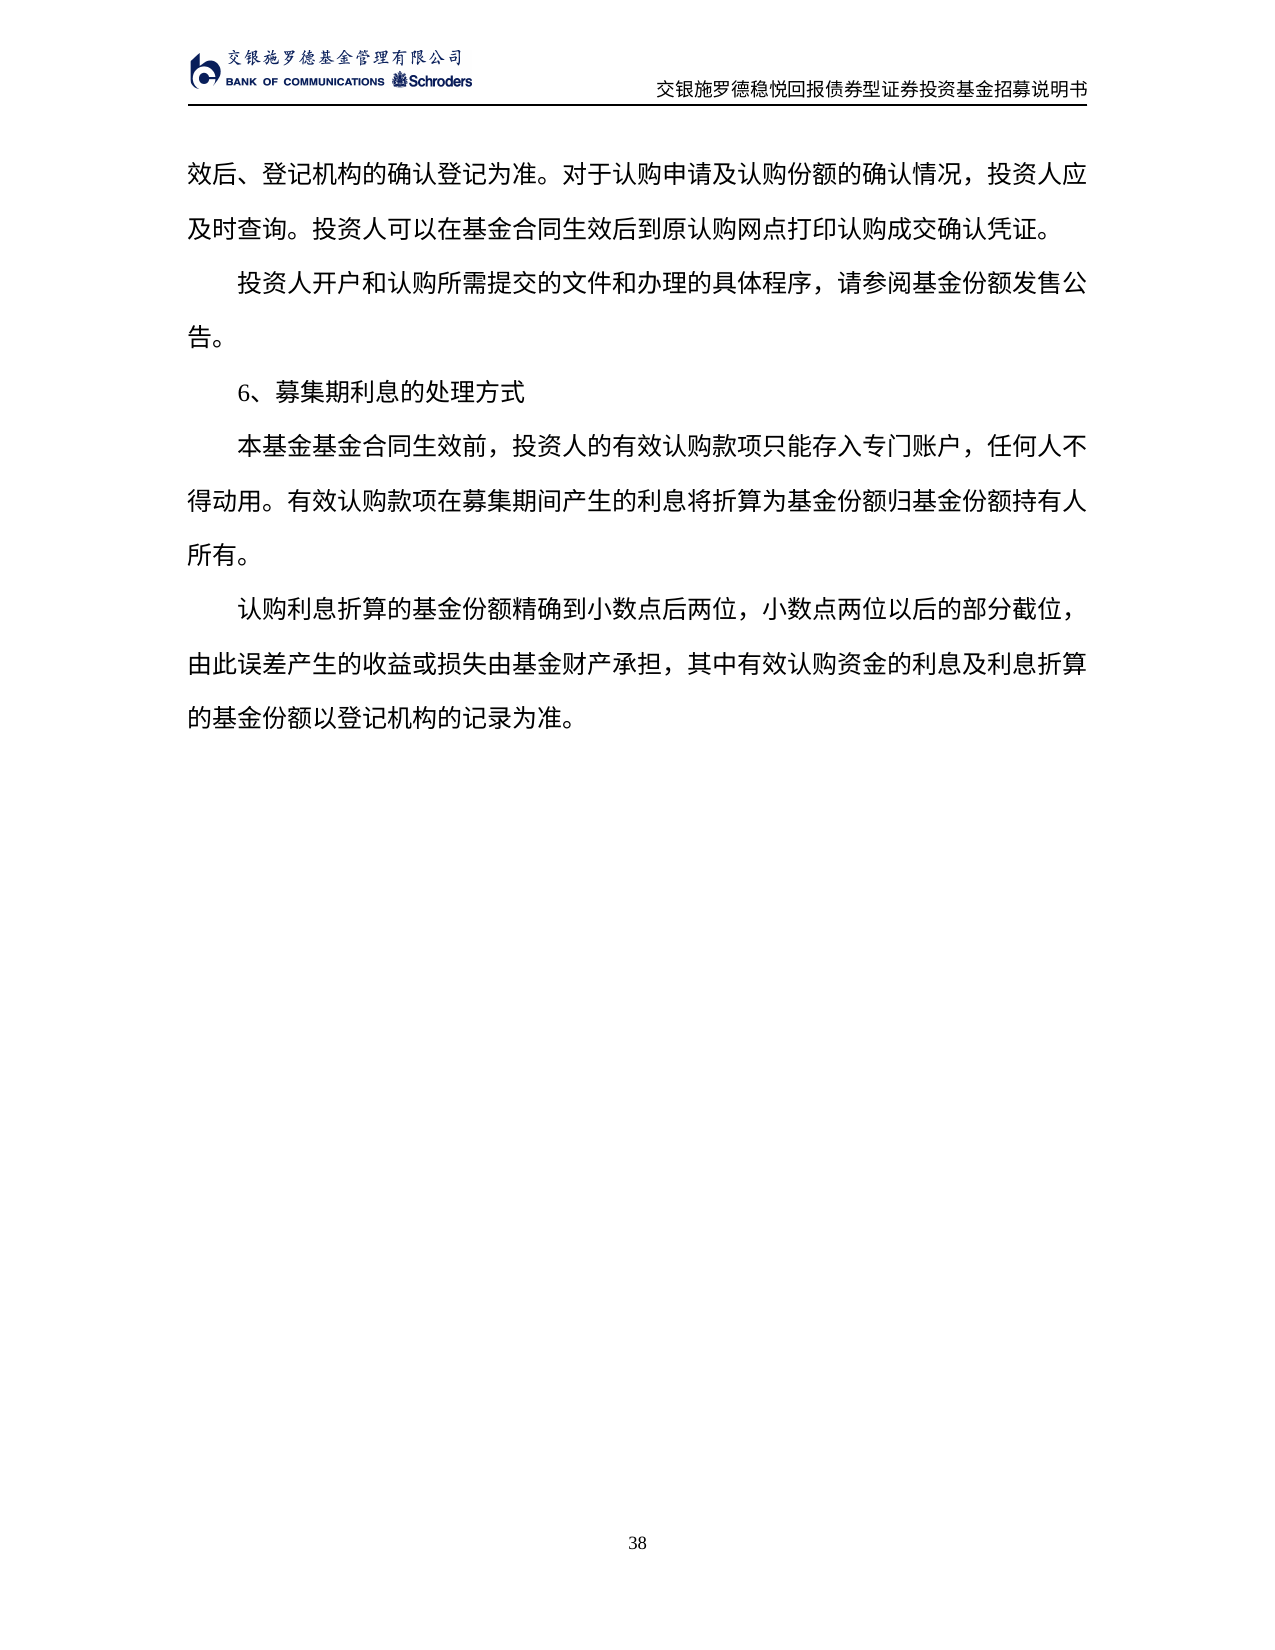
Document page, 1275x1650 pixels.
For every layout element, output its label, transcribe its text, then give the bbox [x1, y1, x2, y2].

text 投资人开户和认购所需提交的文件和办理的具体程序，请参阅基金份额发售公告。 [187, 263, 1087, 354]
text 本基金基金合同生效前，投资人的有效认购款项只能存入专门账户，任何人不得动用。有效认购款项在募集期间产生的利息将折算为基金份额归基金份额持有人所有。 [187, 427, 1087, 572]
text 认购利息折算的基金份额精确到小数点后两位，小数点两位以后的部分截位，由此误差产生的收益或损失由基金财产承担，其中有效认购资金的利息及利息折算的基金份额以登记机构的记录为准。 [187, 590, 1087, 735]
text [187, 155, 1087, 245]
picture [190, 50, 472, 89]
text 6、募集期利息的处理方式 [187, 372, 1087, 408]
